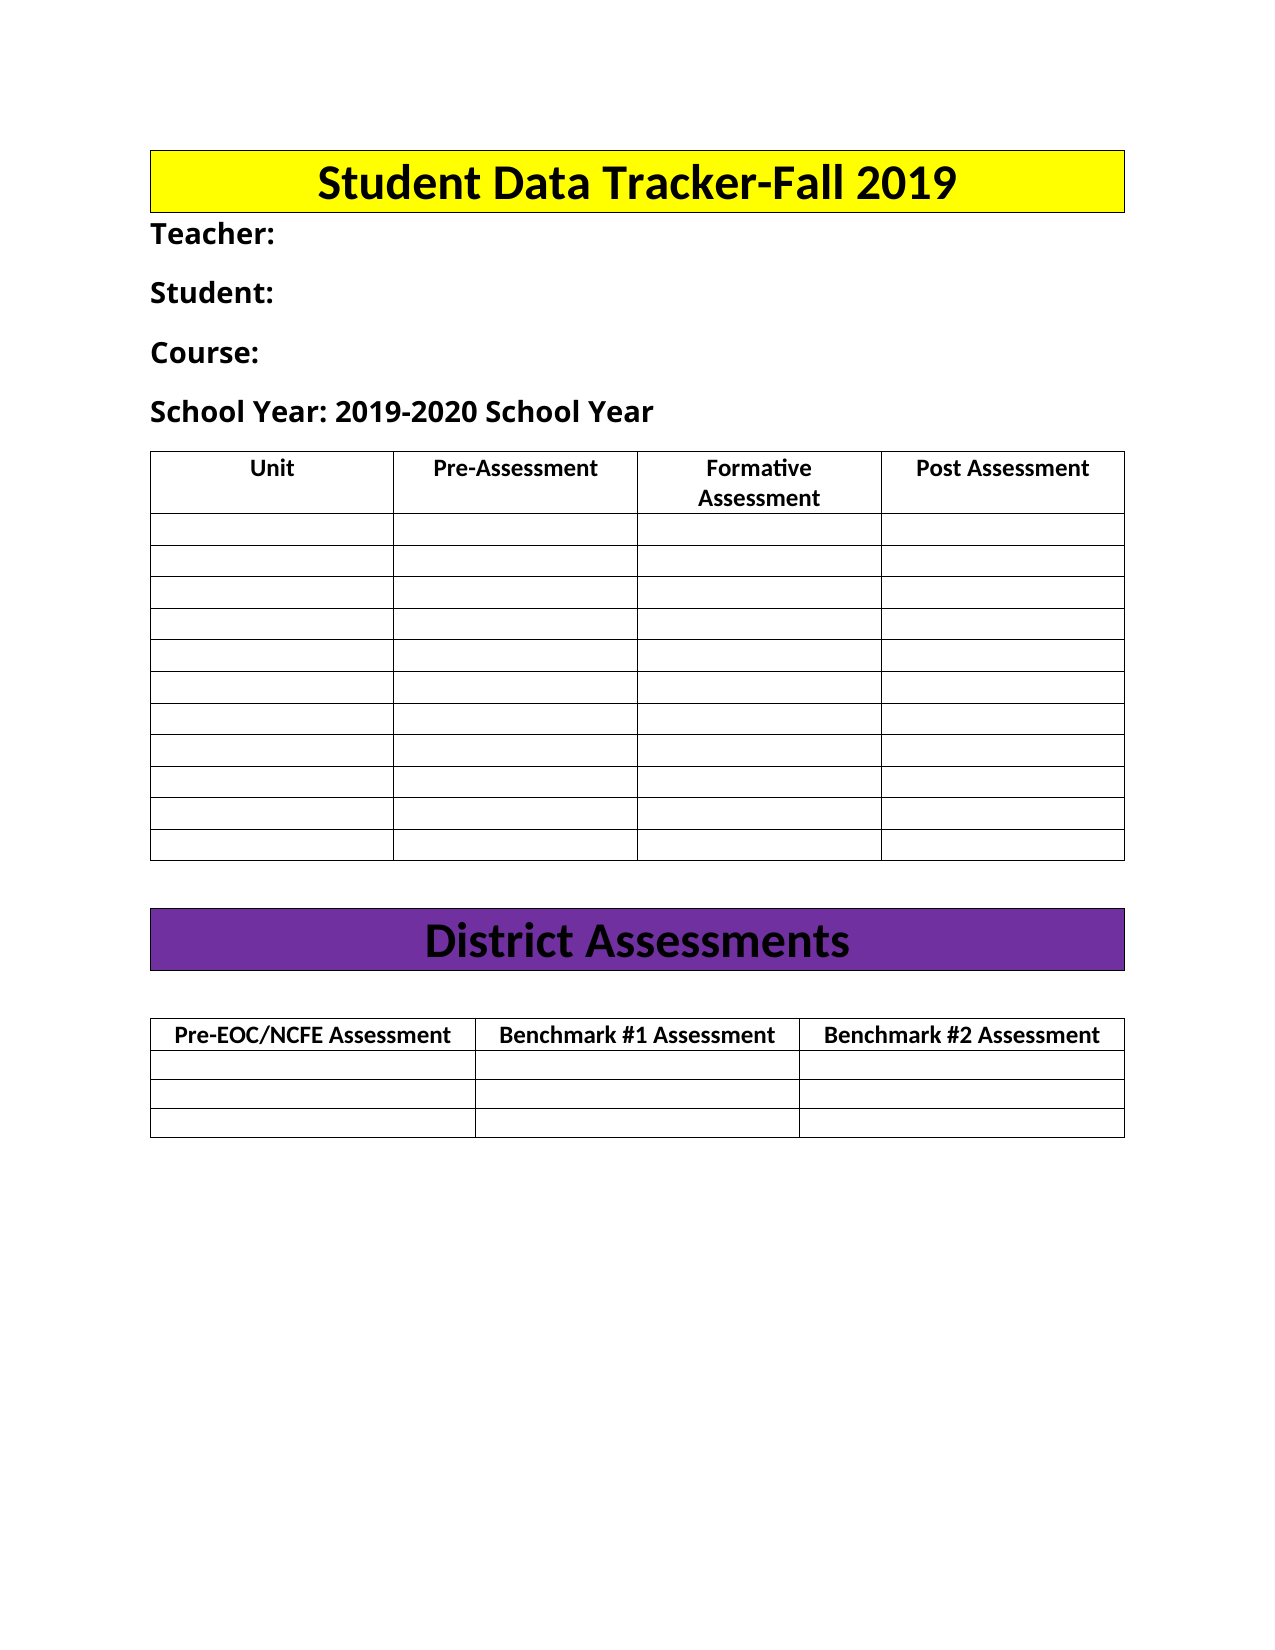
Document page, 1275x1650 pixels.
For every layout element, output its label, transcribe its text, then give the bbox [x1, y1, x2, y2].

table_cell [394, 514, 637, 545]
table_cell [394, 830, 637, 860]
table_cell [882, 798, 1124, 829]
table_cell [394, 577, 637, 608]
table_cell [882, 514, 1124, 545]
table_header Formative Assessment [638, 452, 881, 513]
text Student: [150, 273, 1125, 312]
table_cell [800, 1109, 1124, 1137]
table_cell [394, 735, 637, 766]
table_cell [394, 546, 637, 576]
table_header Benchmark #2 Assessment [800, 1019, 1124, 1050]
table_cell [800, 1080, 1124, 1108]
text Course: [150, 332, 1125, 372]
table_header Benchmark #1 Assessment [476, 1019, 799, 1050]
table_cell [638, 546, 881, 576]
table_cell [638, 830, 881, 860]
table_cell [151, 735, 393, 766]
table_cell [638, 798, 881, 829]
table_cell [151, 672, 393, 702]
table_header Pre-Assessment [394, 452, 637, 513]
text School Year: 2019-2020 School Year [150, 392, 1125, 431]
table_cell [151, 1051, 475, 1079]
table_header Unit [151, 452, 393, 513]
table_cell [638, 735, 881, 766]
table_cell [151, 704, 393, 734]
table_cell [882, 704, 1124, 734]
table_cell [394, 609, 637, 639]
table_cell [882, 577, 1124, 608]
table_cell [882, 672, 1124, 702]
table_cell [638, 640, 881, 671]
table_cell [476, 1109, 799, 1137]
table_cell [638, 609, 881, 639]
table_cell [151, 577, 393, 608]
table_cell [476, 1080, 799, 1108]
table_cell [151, 609, 393, 639]
table_cell [882, 767, 1124, 797]
table_header Post Assessment [882, 452, 1124, 513]
table_cell [638, 514, 881, 545]
table_cell [638, 704, 881, 734]
table_cell [394, 704, 637, 734]
table_cell [151, 640, 393, 671]
table_cell [882, 640, 1124, 671]
table_cell [151, 767, 393, 797]
table_cell [394, 798, 637, 829]
table_cell [394, 767, 637, 797]
table_cell [151, 798, 393, 829]
table_cell [882, 546, 1124, 576]
table_cell [394, 640, 637, 671]
table_cell [151, 514, 393, 545]
table_cell [151, 1109, 475, 1137]
table_header District Assessments [151, 909, 1124, 970]
table_cell [151, 1080, 475, 1108]
table_cell [638, 672, 881, 702]
table_cell [151, 830, 393, 860]
table_header Pre-EOC/NCFE Assessment [151, 1019, 475, 1050]
table_cell [882, 830, 1124, 860]
table_cell [882, 735, 1124, 766]
table_cell [638, 577, 881, 608]
table_cell [882, 609, 1124, 639]
table_header Student Data Tracker-Fall 2019 [151, 151, 1124, 212]
table_cell [394, 672, 637, 702]
table_cell [476, 1051, 799, 1079]
table_cell [638, 767, 881, 797]
table_cell [151, 546, 393, 576]
table_cell [800, 1051, 1124, 1079]
text Teacher: [150, 213, 1125, 253]
